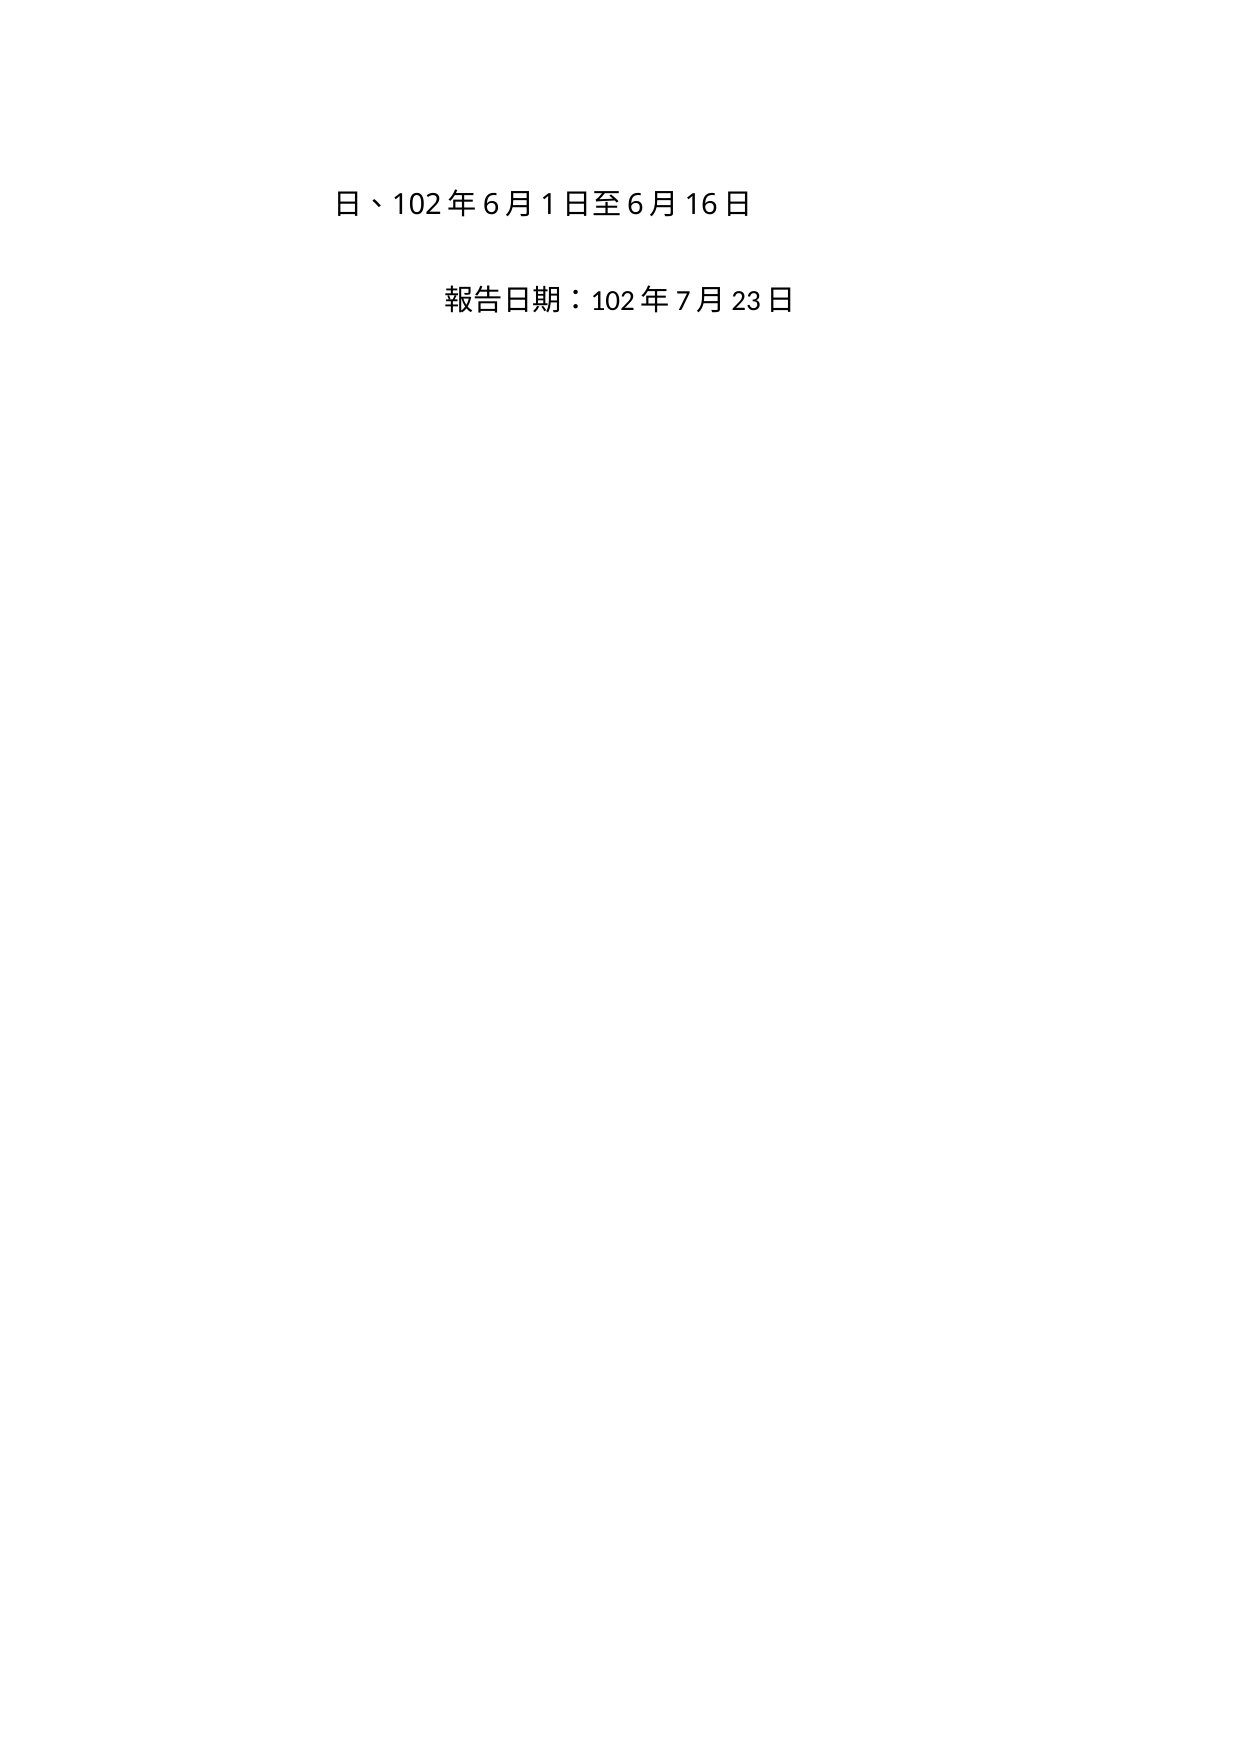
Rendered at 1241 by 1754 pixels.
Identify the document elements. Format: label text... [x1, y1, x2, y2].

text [187, 164, 1053, 239]
text 報告日期：102年7月23日 [187, 261, 1053, 336]
